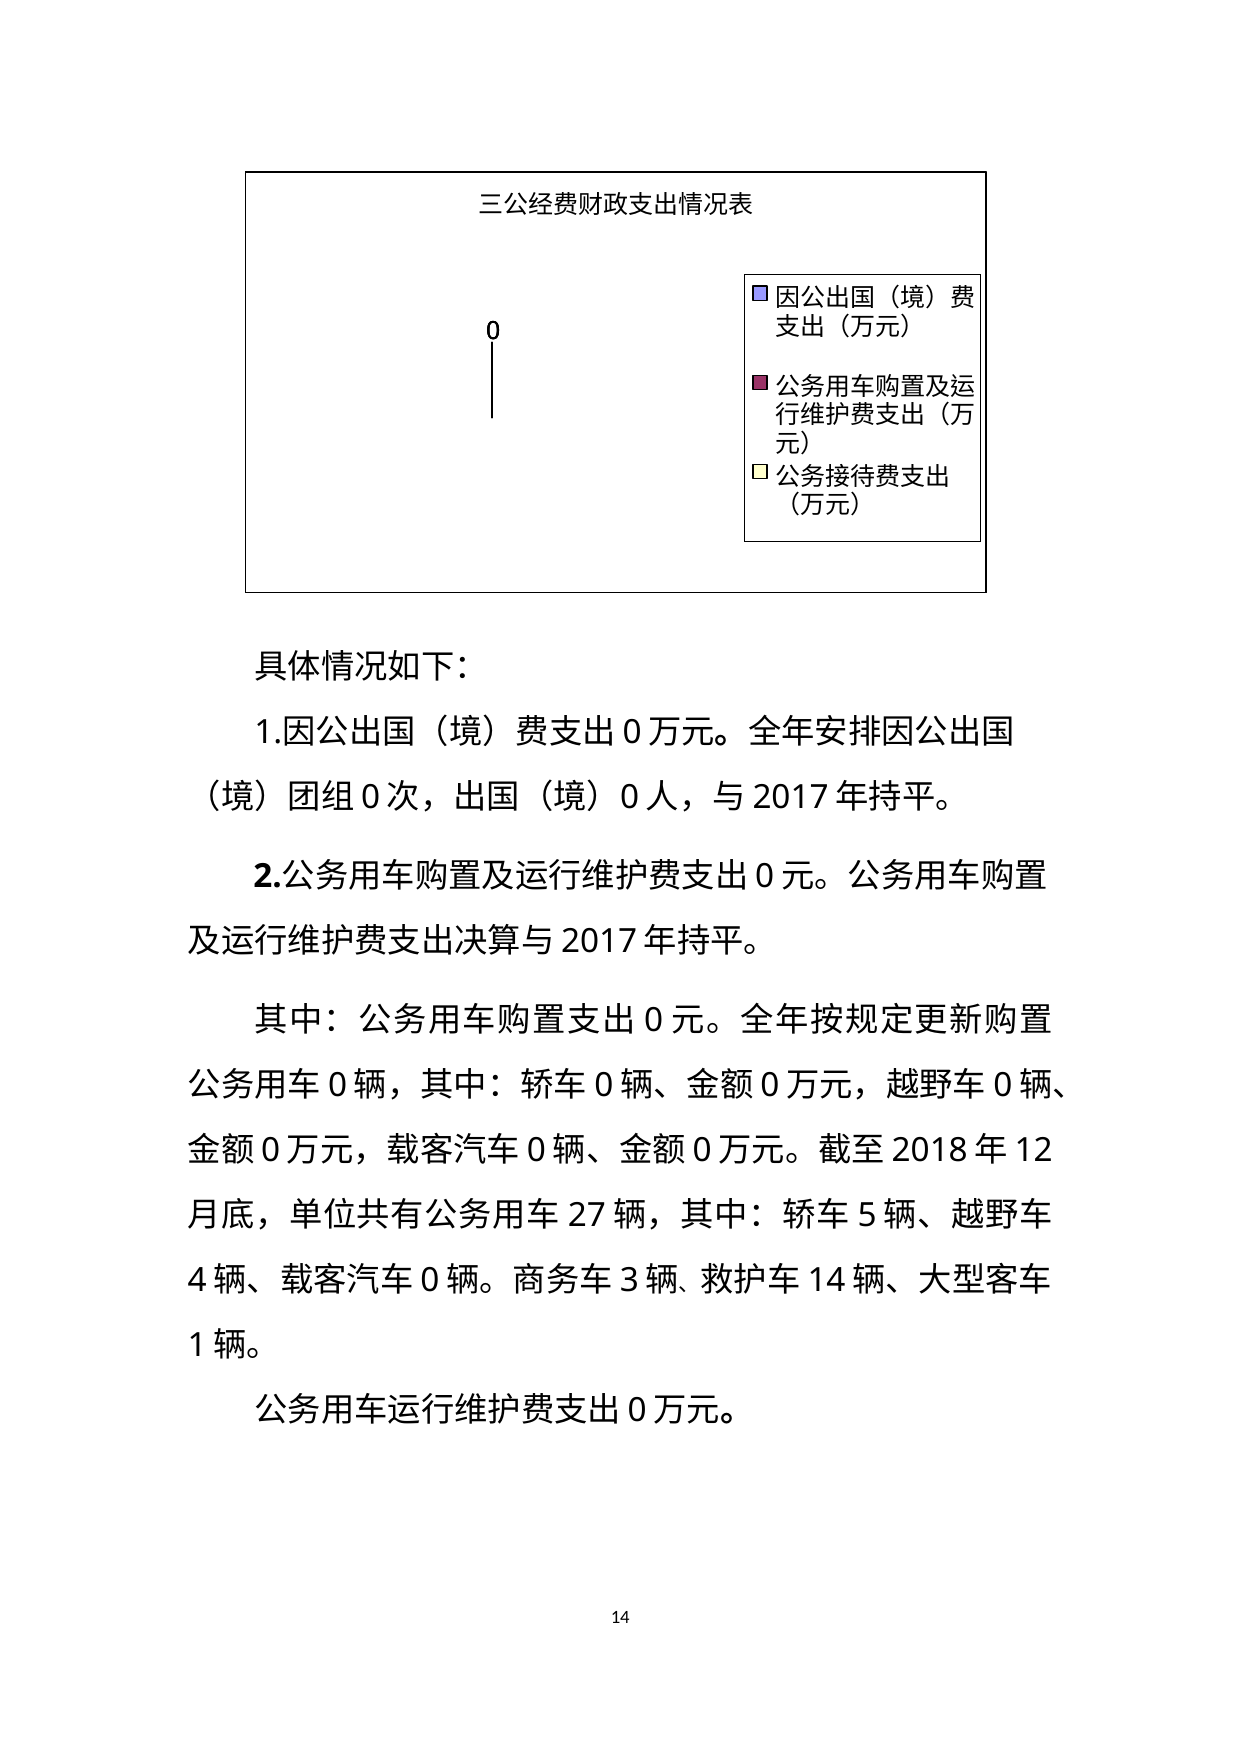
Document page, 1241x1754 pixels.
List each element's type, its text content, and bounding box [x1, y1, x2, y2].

text 具体情况如下： [187, 631, 1053, 696]
text 公务用车运行维护费支出0万元。 [187, 1374, 1053, 1439]
text 1.因公出国（境）费支出0万元。全年安排因公出国（境）团组0次，出国（境）0人，与2017年持平。 [187, 696, 1053, 826]
text 2.公务用车购置及运行维护费支出0元。公务用车购置及运行维护费支出决算与2017年持平。 [187, 840, 1053, 970]
text 其中：公务用车购置支出0元。全年按规定更新购置公务用车0辆，其中：轿车0辆、金额0万元，越野车0辆、金额0万元，载客汽车0辆、金额0万元。截至2018年12月底，单位共有公务用车27辆，其中：轿车5辆、越野车4辆、载客汽车0辆。商务车3辆、救护车14辆、大型客车1辆。 [187, 984, 1053, 1374]
